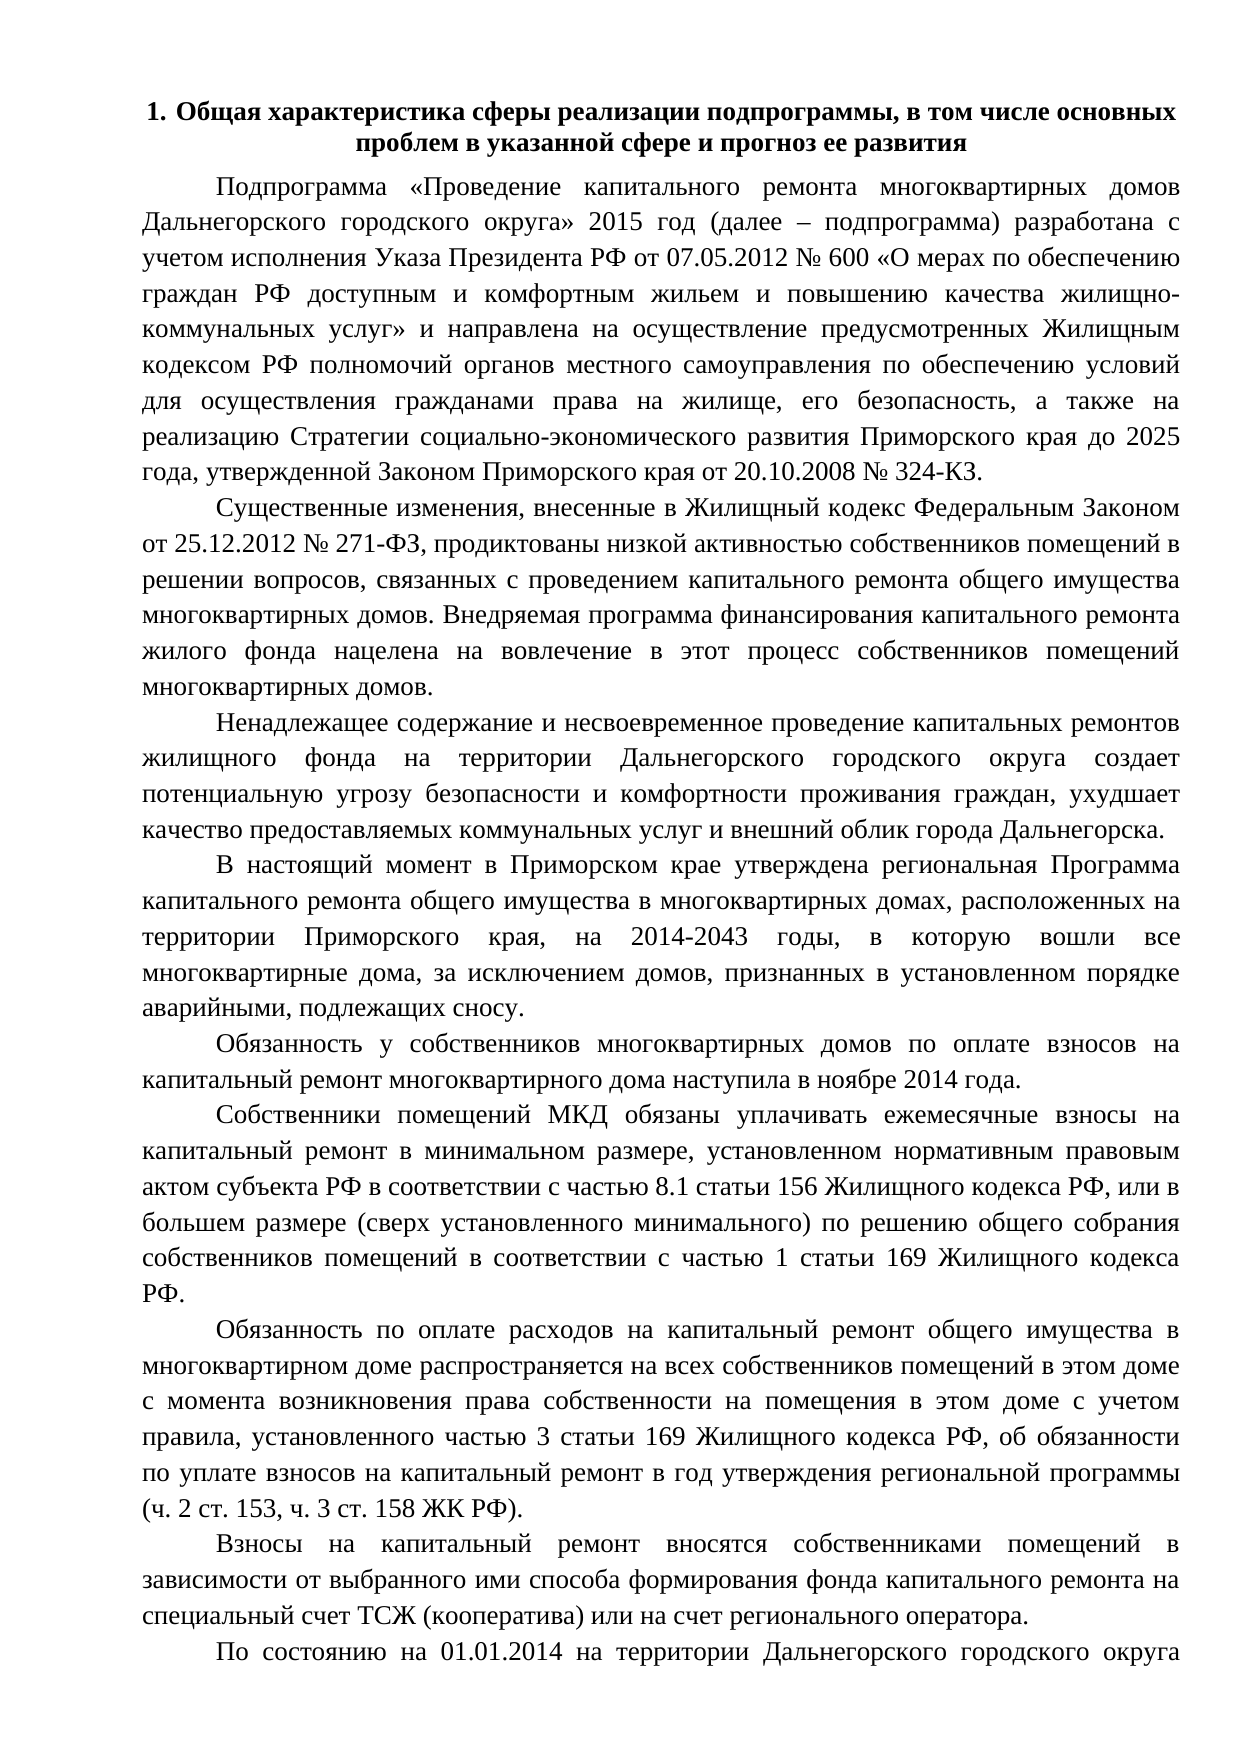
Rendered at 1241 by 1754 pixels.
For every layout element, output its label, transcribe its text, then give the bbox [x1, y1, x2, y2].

text Собственники помещений МКД обязаны уплачивать ежемесячные взносы на капитальный ремонт в минимальном размере, установленном нормативным правовым актом субъекта РФ в соответствии с частью 8.1 статьи 156 Жилищного кодекса РФ, или в большем размере (сверх установленного минимального) по решению общего собрания собственников помещений в соответствии с частью 1 статьи 169 Жилищного кодекса РФ. [142, 1099, 1181, 1308]
text Обязанность по оплате расходов на капитальный ремонт общего имущества в многоквартирном доме распространяется на всех собственников помещений в этом доме с момента возникновения права собственности на помещения в этом доме с учетом правила, установленного частью 3 статьи 169 Жилищного кодекса РФ, об обязанности по уплате взносов на капитальный ремонт в год утверждения региональной программы (ч. 2 ст. 153, ч. 3 ст. 158 ЖК РФ). [142, 1313, 1181, 1523]
text Ненадлежащее содержание и несвоевременное проведение капитальных ремонтов жилищного фонда на территории Дальнегорского городского округа создает потенциальную угрозу безопасности и комфортности проживания граждан, ухудшает качество предоставляемых коммунальных услуг и внешний облик города Дальнегорска. [142, 706, 1181, 844]
text Обязанность у собственников многоквартирных домов по оплате взносов на капитальный ремонт многоквартирного дома наступила в ноябре 2014 года. [142, 1027, 1181, 1094]
text Взносы на капитальный ремонт вносятся собственниками помещений в зависимости от выбранного ими способа формирования фонда капитального ремонта на специальный счет ТСЖ (кооператива) или на счет регионального оператора. [142, 1527, 1181, 1630]
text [142, 1634, 1181, 1666]
text Подпрограмма «Проведение капитального ремонта многоквартирных домов Дальнегорского городского округа» 2015 год (далее – подпрограмма) разработана с учетом исполнения Указа Президента РФ от 07.05.2012 № 600 «О мерах по обеспечению граждан РФ доступным и комфортным жильем и повышению качества жилищно-коммунальных услуг» и направлена на осуществление предусмотренных Жилищным кодексом РФ полномочий органов местного самоуправления по обеспечению условий для осуществления гражданами права на жилище, его безопасность, а также на реализацию Стратегии социально-экономического развития Приморского края до 2025 года, утвержденной Законом Приморского края от 20.10.2008 № 324-КЗ. [142, 170, 1181, 487]
text В настоящий момент в Приморском крае утверждена региональная Программа капитального ремонта общего имущества в многоквартирных домах, расположенных на территории Приморского края, на 2014-2043 годы, в которую вошли все многоквартирные дома, за исключением домов, признанных в установленном порядке аварийными, подлежащих сносу. [142, 848, 1181, 1023]
list Общая характеристика сферы реализации подпрограммы, в том числе основных проблем в указанной сфере и прогноз ее развития [142, 95, 1181, 157]
text Существенные изменения, внесенные в Жилищный кодекс Федеральным Законом от 25.12.2012 № 271-ФЗ, продиктованы низкой активностью собственников помещений в решении вопросов, связанных с проведением капитального ремонта общего имущества многоквартирных домов. Внедряемая программа финансирования капитального ремонта жилого фонда нацелена на вовлечение в этот процесс собственников помещений многоквартирных домов. [142, 491, 1181, 701]
